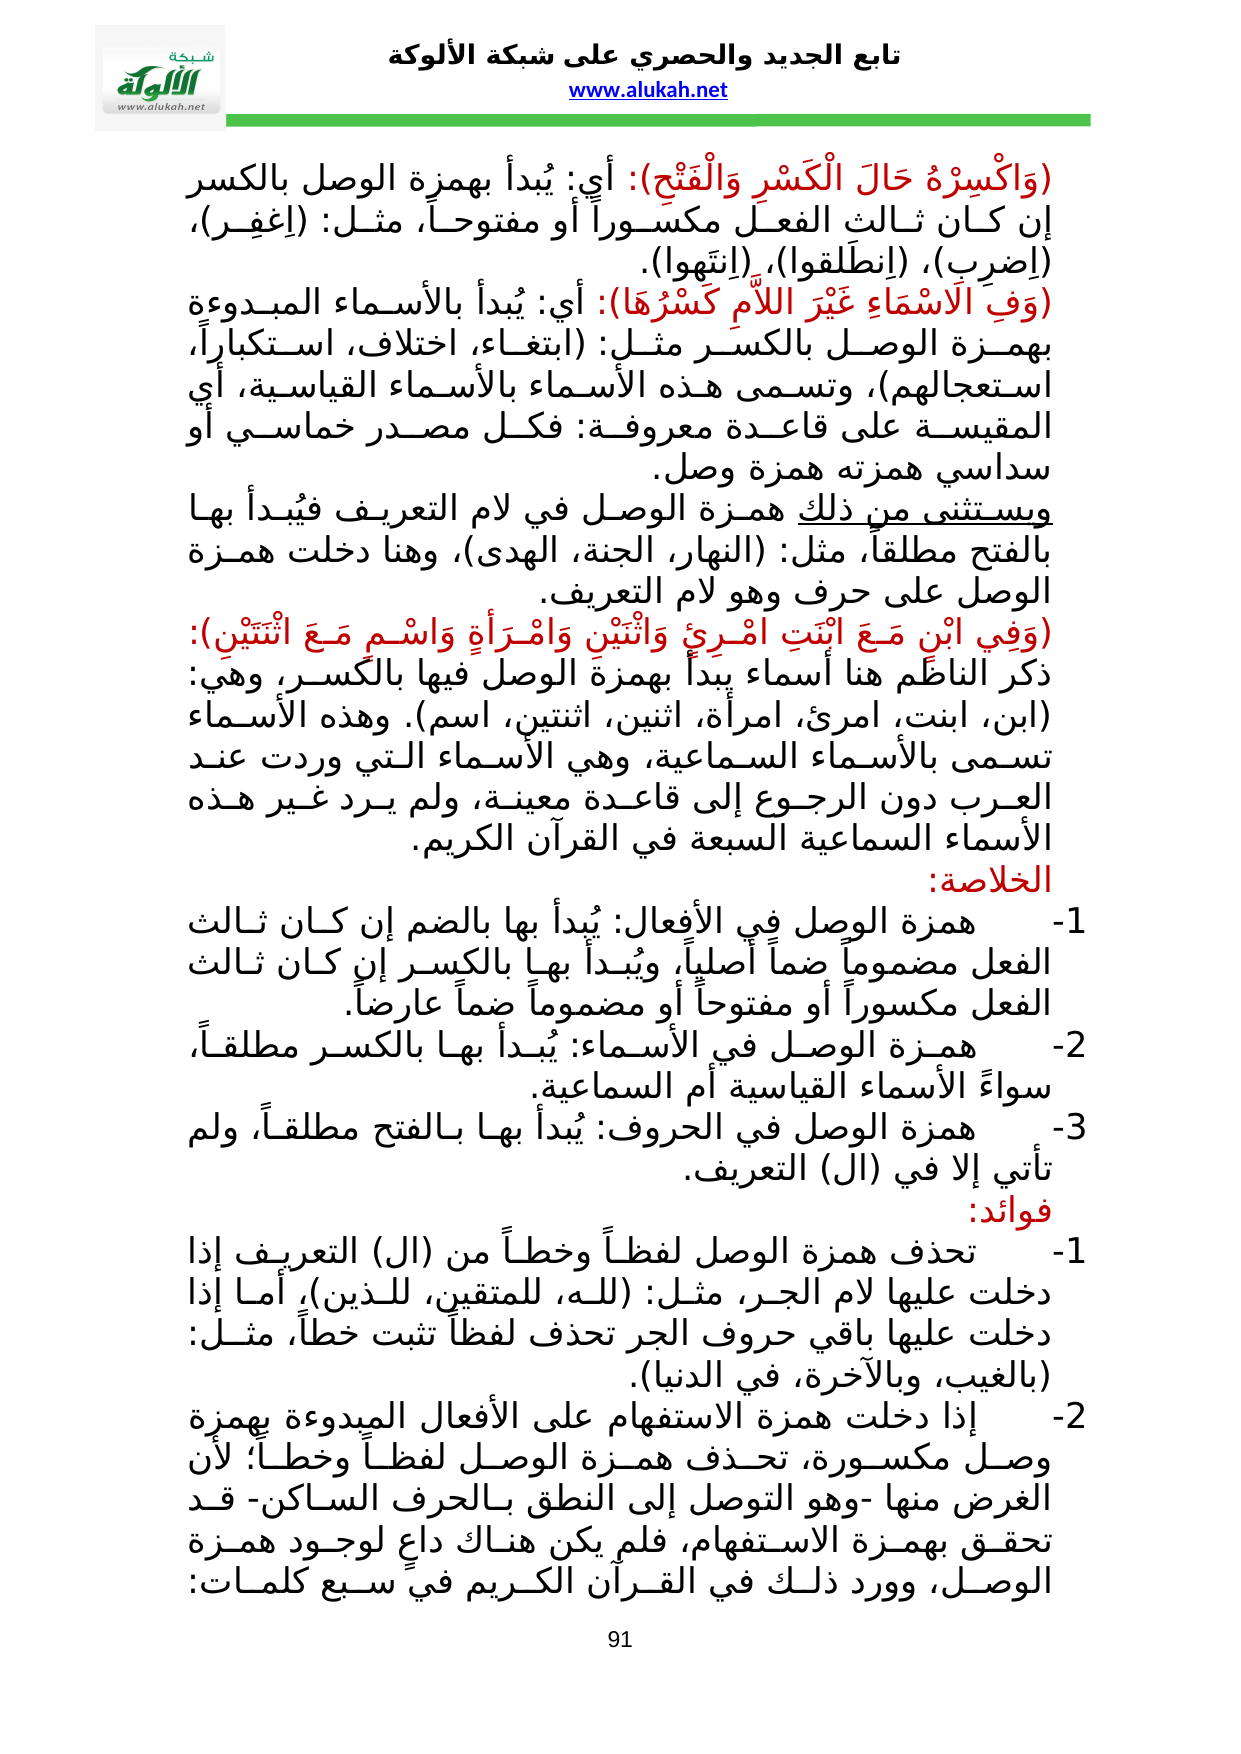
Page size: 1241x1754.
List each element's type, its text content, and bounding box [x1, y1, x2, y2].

list همزة الوصل في الحروف: يُبدأ بها بالفتح مطلقاً، ولم تأتي إلا في (ال) التعريف. [187, 1107, 1053, 1189]
text (وَفِي ابْنٍ مَعَ ابْنَتِ امْرِئٍ وَاثْنَيْنِ وَامْرَأةٍ وَاسْمٍ مَعَ اثْنَتَيْنِ): ذكر الناظم هنا أسماء يبدأ بهمزة الوصل فيها بالكسر، وهي: (ابن، ابنت، امرئ، امرأة، اثنين، اثنتين، اسم). وهذه الأسماء تسمى بالأسماء السماعية، وهي الأسماء التي وردت عند العرب دون الرجوع إلى قاعدة معينة، ولم يرد غير هذه الأسماء السماعية السبعة في القرآن الكريم. [187, 612, 1053, 859]
text فوائد: [187, 1189, 1053, 1230]
list تحذف همزة الوصل لفظاً وخطاً من (ال) التعريف إذا دخلت عليها لام الجر، مثل: (لله، للمتقين، للذين)، أما إذا دخلت عليها باقي حروف الجر تحذف لفظاً تثبت خطاً، مثل: (بالغيب، وبالآخرة، في الدنيا). [187, 1230, 1053, 1395]
text ويستثنى من ذلك همزة الوصل في لام التعريف فيُبدأ بها بالفتح مطلقاً، مثل: (النهار، الجنة، الهدى)، وهنا دخلت همزة الوصل على حرف وهو لام التعريف. [187, 488, 1053, 612]
list همزة الوصل في الأفعال: يُبدأ بها بالضم إن كان ثالث الفعل مضموماً ضماً أصلياً، ويُبدأ بها بالكسر إن كان ثالث الفعل مكسوراً أو مفتوحاً أو مضموماً ضماً عارضاً. [187, 900, 1053, 1024]
list همزة الوصل في الأسماء: يُبدأ بها بالكسر مطلقاً، سواءً الأسماء القياسية أم السماعية. [187, 1024, 1053, 1107]
text (وَفِ الَاسْمَاءِ غَيْرَ اللاَّمِ كَسْرُهَا): أي: يُبدأ بالأسماء المبدوءة بهمزة الوصل بالكسر مثل: (ابتغاء، اختلاف، استكباراً، استعجالهم)، وتسمى هذه الأسماء بالأسماء القياسية، أي المقيسة على قاعدة معروفة: فكل مصدر خماسي أو سداسي همزته همزة وصل. [187, 282, 1053, 488]
text (وَاكْسِرْهُ حَالَ الْكَسْرِ وَالْفَتْحِ): أي: يُبدأ بهمزة الوصل بالكسر إن كان ثالث الفعل مكسوراً أو مفتوحاً، مثل: (اِغفِر)، (اِضرِب)، (اِنطَلقوا)، (اِنتَهوا). [187, 158, 1053, 282]
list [187, 1395, 1053, 1602]
text الخلاصة: [187, 859, 1053, 900]
